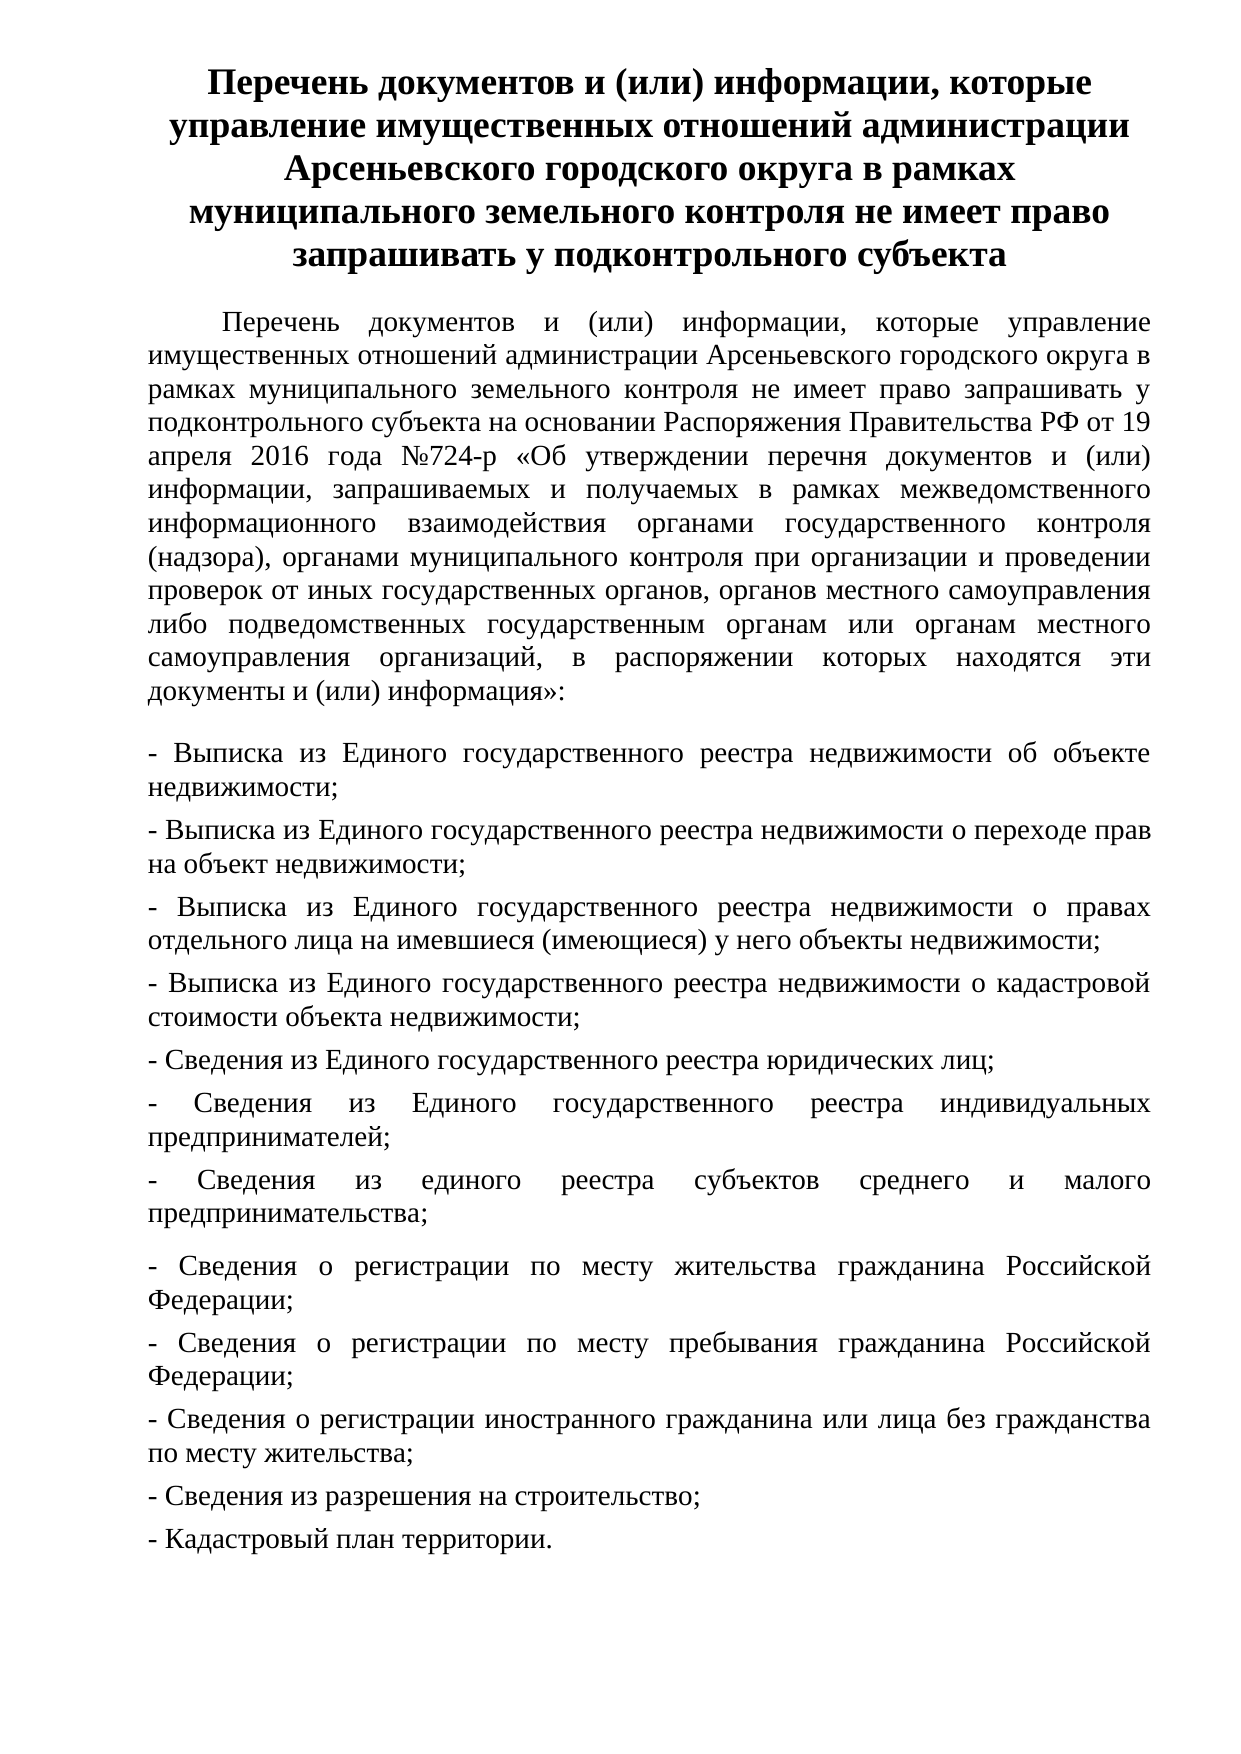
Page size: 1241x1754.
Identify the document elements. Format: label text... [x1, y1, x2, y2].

text - Выписка из Единого государственного реестра недвижимости о кадастровой стоимости объекта недвижимости; [148, 966, 1152, 1033]
text - Кадастровый план территории. [148, 1521, 1152, 1555]
text - Сведения из разрешения на строительство; [148, 1478, 1152, 1512]
text - Сведения о регистрации по месту жительства гражданина Российской Федерации; [148, 1248, 1152, 1315]
text - Выписка из Единого государственного реестра недвижимости о правах отдельного лица на имевшиеся (имеющиеся) у него объекты недвижимости; [148, 889, 1152, 956]
text Перечень документов и (или) информации, которые управление имущественных отношений администрации Арсеньевского городского округа в рамках муниципального земельного контроля не имеет право запрашивать у подконтрольного субъекта на основании Распоряжения Правительства РФ от 19 апреля 2016 года №724-р «Об утверждении перечня документов и (или) информации, запрашиваемых и получаемых в рамках межведомственного информационного взаимодействия органами государственного контроля (надзора), органами муниципального контроля при организации и проведении проверок от иных государственных органов, органов местного самоуправления либо подведомственных государственным органам или органам местного самоуправления организаций, в распоряжении которых находятся эти документы и (или) информация»: [148, 304, 1152, 706]
text Перечень документов и (или) информации, которые управление имущественных отношений администрации Арсеньевского городского округа в рамках муниципального земельного контроля не имеет право запрашивать у подконтрольного субъекта [148, 59, 1152, 275]
text - Сведения о регистрации иностранного гражданина или лица без гражданства по месту жительства; [148, 1402, 1152, 1469]
text - Сведения из Единого государственного реестра юридических лиц; [148, 1042, 1152, 1076]
text - Сведения о регистрации по месту пребывания гражданина Российской Федерации; [148, 1325, 1152, 1392]
text - Выписка из Единого государственного реестра недвижимости о переходе прав на объект недвижимости; [148, 812, 1152, 879]
text - Сведения из Единого государственного реестра индивидуальных предпринимателей; [148, 1085, 1152, 1152]
text - Сведения из единого реестра субъектов среднего и малого предпринимательства; [148, 1162, 1152, 1229]
text - Выписка из Единого государственного реестра недвижимости об объекте недвижимости; [148, 736, 1152, 803]
